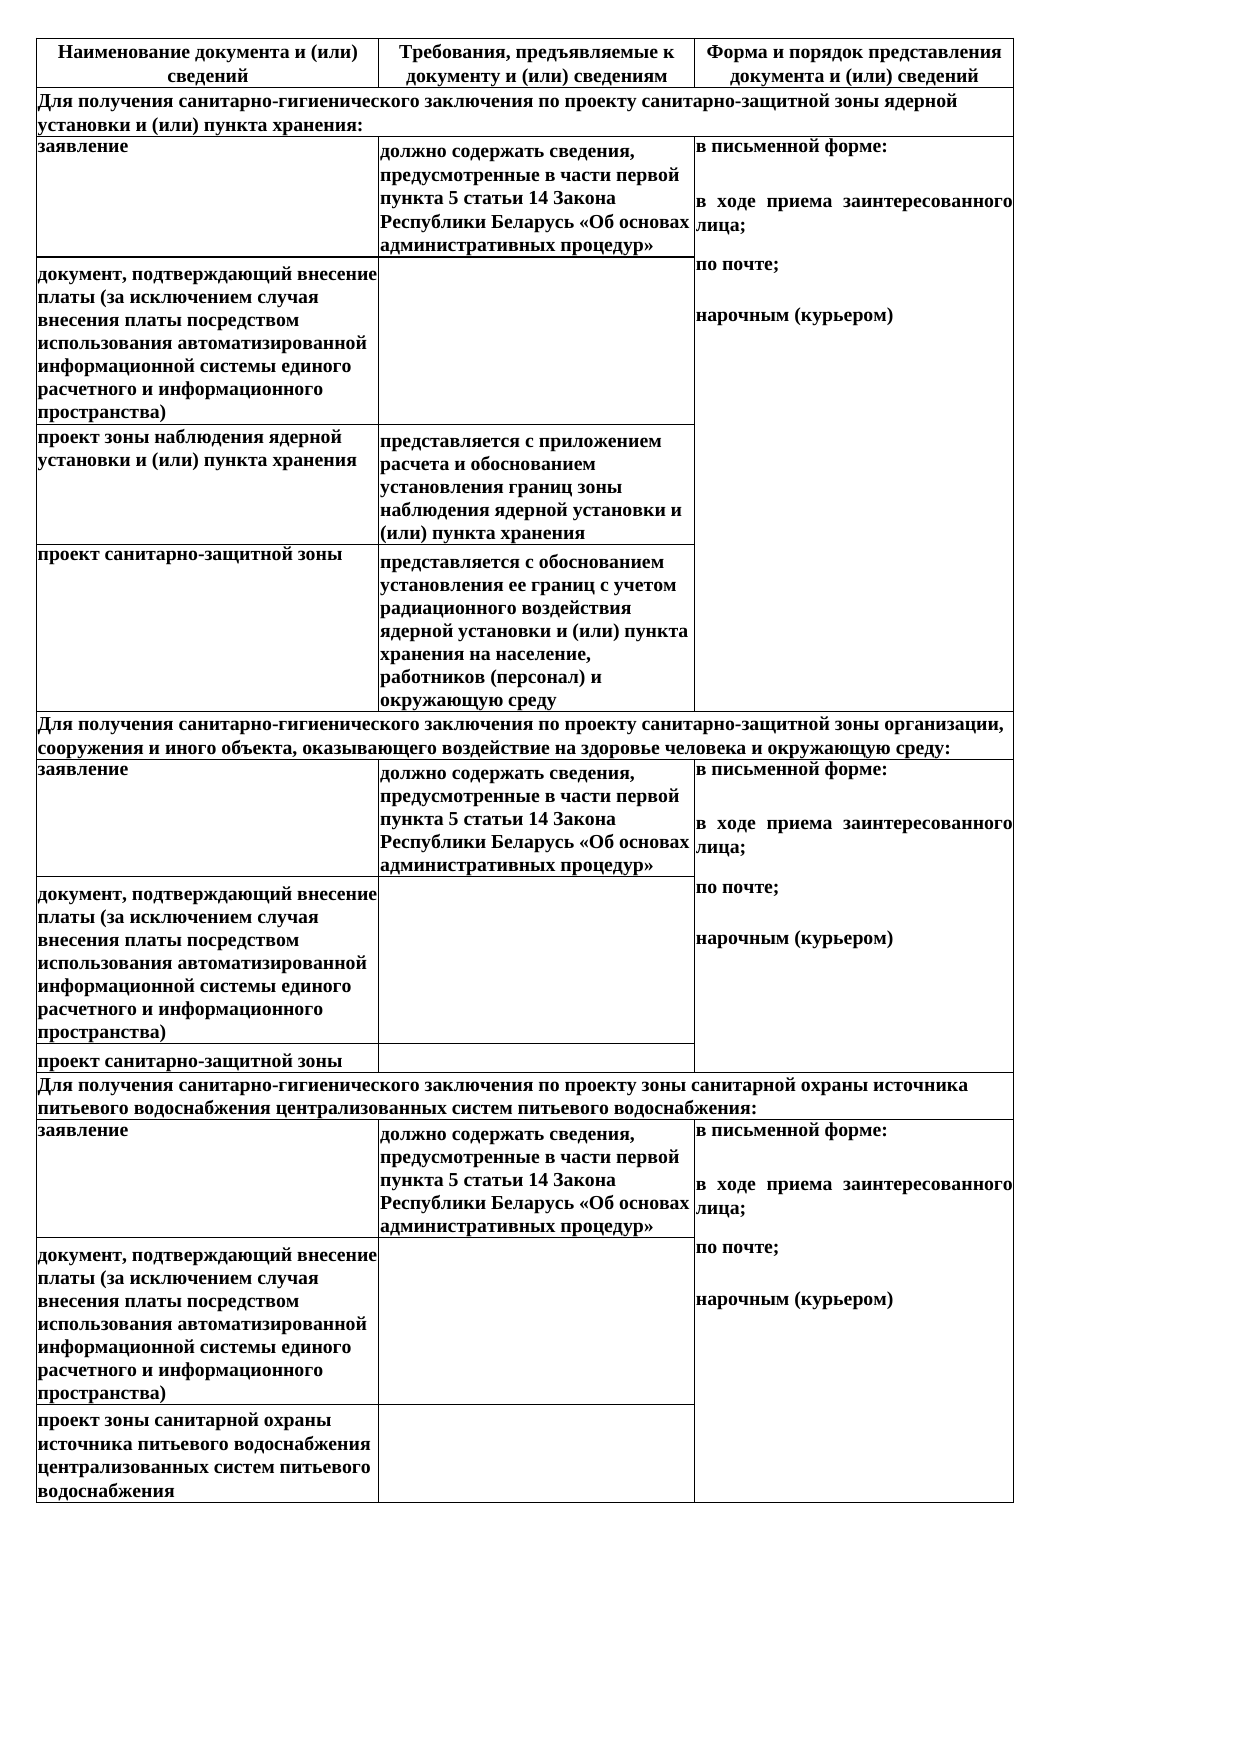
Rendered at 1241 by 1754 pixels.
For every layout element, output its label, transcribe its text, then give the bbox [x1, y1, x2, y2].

table_cell заявление [37, 1120, 378, 1237]
table_header Форма и порядок представления документа и (или) сведений [695, 39, 1013, 87]
table_cell проект зоны санитарной охраны источника питьевого водоснабжения централизованных систем питьевого водоснабжения [37, 1405, 378, 1502]
table_cell проект зоны наблюдения ядерной установки и (или) пункта хранения [37, 425, 378, 544]
table_cell в письменной форме: в ходе приема заинтересованного лица; по почте; нарочным (курьером) [695, 1195, 1013, 1502]
table_cell [379, 1238, 694, 1404]
table_cell заявление [37, 137, 378, 256]
table_cell Для получения санитарно-гигиенического заключения по проекту санитарно-защитной зоны ядерной установки и (или) пункта хранения: [37, 88, 1013, 136]
table_cell должно содержать сведения, предусмотренные в части первой пункта 5 статьи 14 Закона Республики Беларусь «Об основах административных процедур» [379, 137, 694, 256]
table_cell должно содержать сведения, предусмотренные в части первой пункта 5 статьи 14 Закона Республики Беларусь «Об основах административных процедур» [379, 760, 694, 876]
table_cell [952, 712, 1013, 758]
table_cell должно содержать сведения, предусмотренные в части первой пункта 5 статьи 14 Закона Республики Беларусь «Об основах административных процедур» [379, 1120, 694, 1237]
table_cell проект санитарно-защитной зоны [37, 545, 378, 711]
table_cell в письменной форме: в ходе приема заинтересованного лица; по почте; нарочным (курьером) [695, 212, 1013, 711]
table_cell Для получения санитарно-гигиенического заключения по проекту зоны санитарной охраны источника питьевого водоснабжения централизованных систем питьевого водоснабжения: [758, 1073, 1013, 1119]
table_cell в письменной форме: в ходе приема заинтересованного лица; по почте; нарочным (курьером) [695, 1120, 1013, 1212]
table_cell документ, подтверждающий внесение платы (за исключением случая внесения платы посредством использования автоматизированной информационной системы единого расчетного и информационного пространства) [37, 258, 378, 423]
table_cell заявление [37, 760, 378, 876]
table_cell проект санитарно-защитной зоны [37, 1044, 378, 1072]
table_cell в письменной форме: в ходе приема заинтересованного лица; по почте; нарочным (курьером) [695, 137, 1013, 229]
table_header Требования, предъявляемые к документу и (или) сведениям [379, 39, 694, 87]
table_cell в письменной форме: в ходе приема заинтересованного лица; по почте; нарочным (курьером) [695, 760, 1013, 1072]
table_cell [379, 1044, 694, 1072]
table_cell представляется с обоснованием установления ее границ с учетом радиационного воздействия ядерной установки и (или) пункта хранения на население, работников (персонал) и окружающую среду [379, 545, 694, 711]
table_cell [379, 877, 694, 1043]
table_cell представляется с приложением расчета и обоснованием установления границ зоны наблюдения ядерной установки и (или) пункта хранения [379, 425, 694, 544]
table_cell документ, подтверждающий внесение платы (за исключением случая внесения платы посредством использования автоматизированной информационной системы единого расчетного и информационного пространства) [37, 1238, 378, 1404]
table_header Наименование документа и (или) сведений [37, 39, 378, 87]
table_cell документ, подтверждающий внесение платы (за исключением случая внесения платы посредством использования автоматизированной информационной системы единого расчетного и информационного пространства) [37, 877, 378, 1043]
table_cell [379, 258, 694, 423]
table_cell [379, 1405, 694, 1502]
